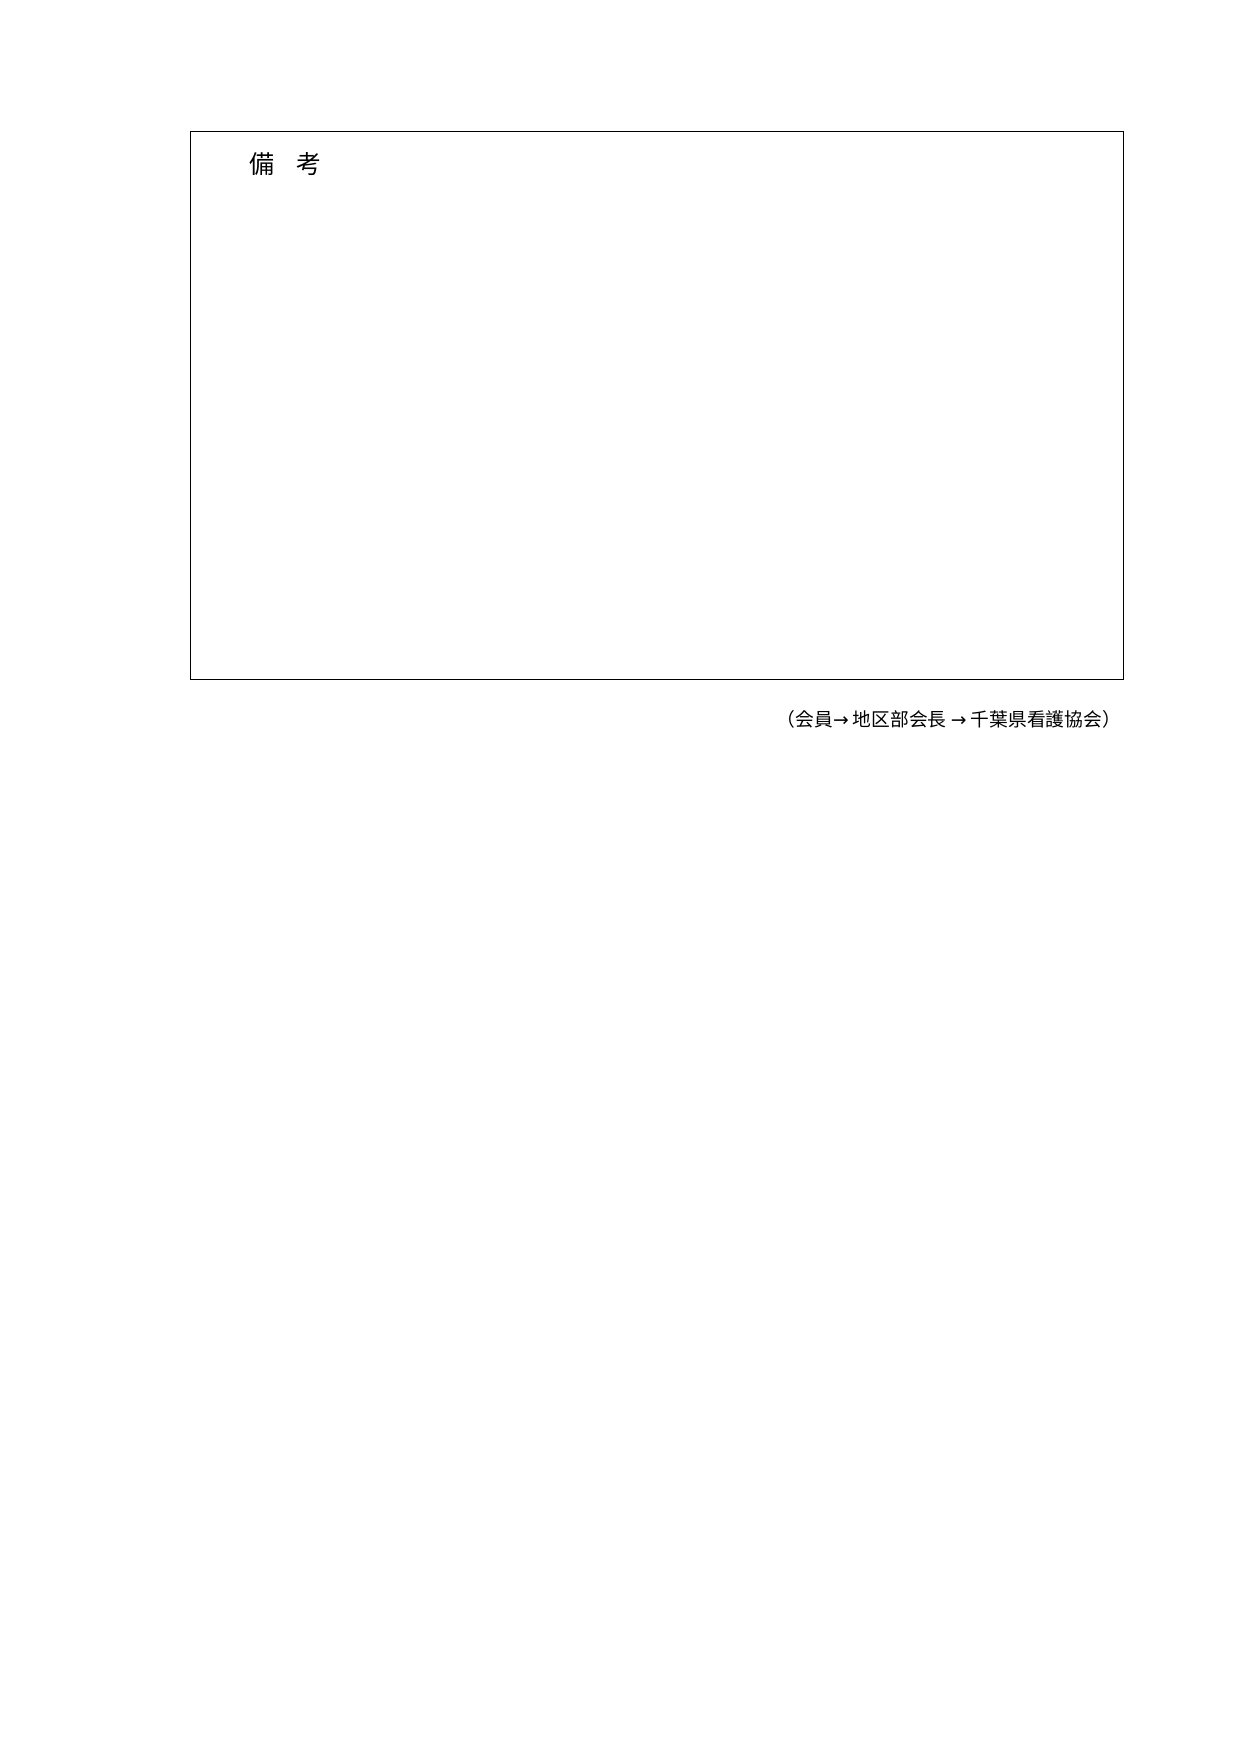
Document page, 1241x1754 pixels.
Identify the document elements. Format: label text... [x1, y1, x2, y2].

table_cell 備考 [191, 132, 1123, 678]
text （会員→ 地区部会長 → 千葉県看護協会） [179, 705, 1120, 732]
